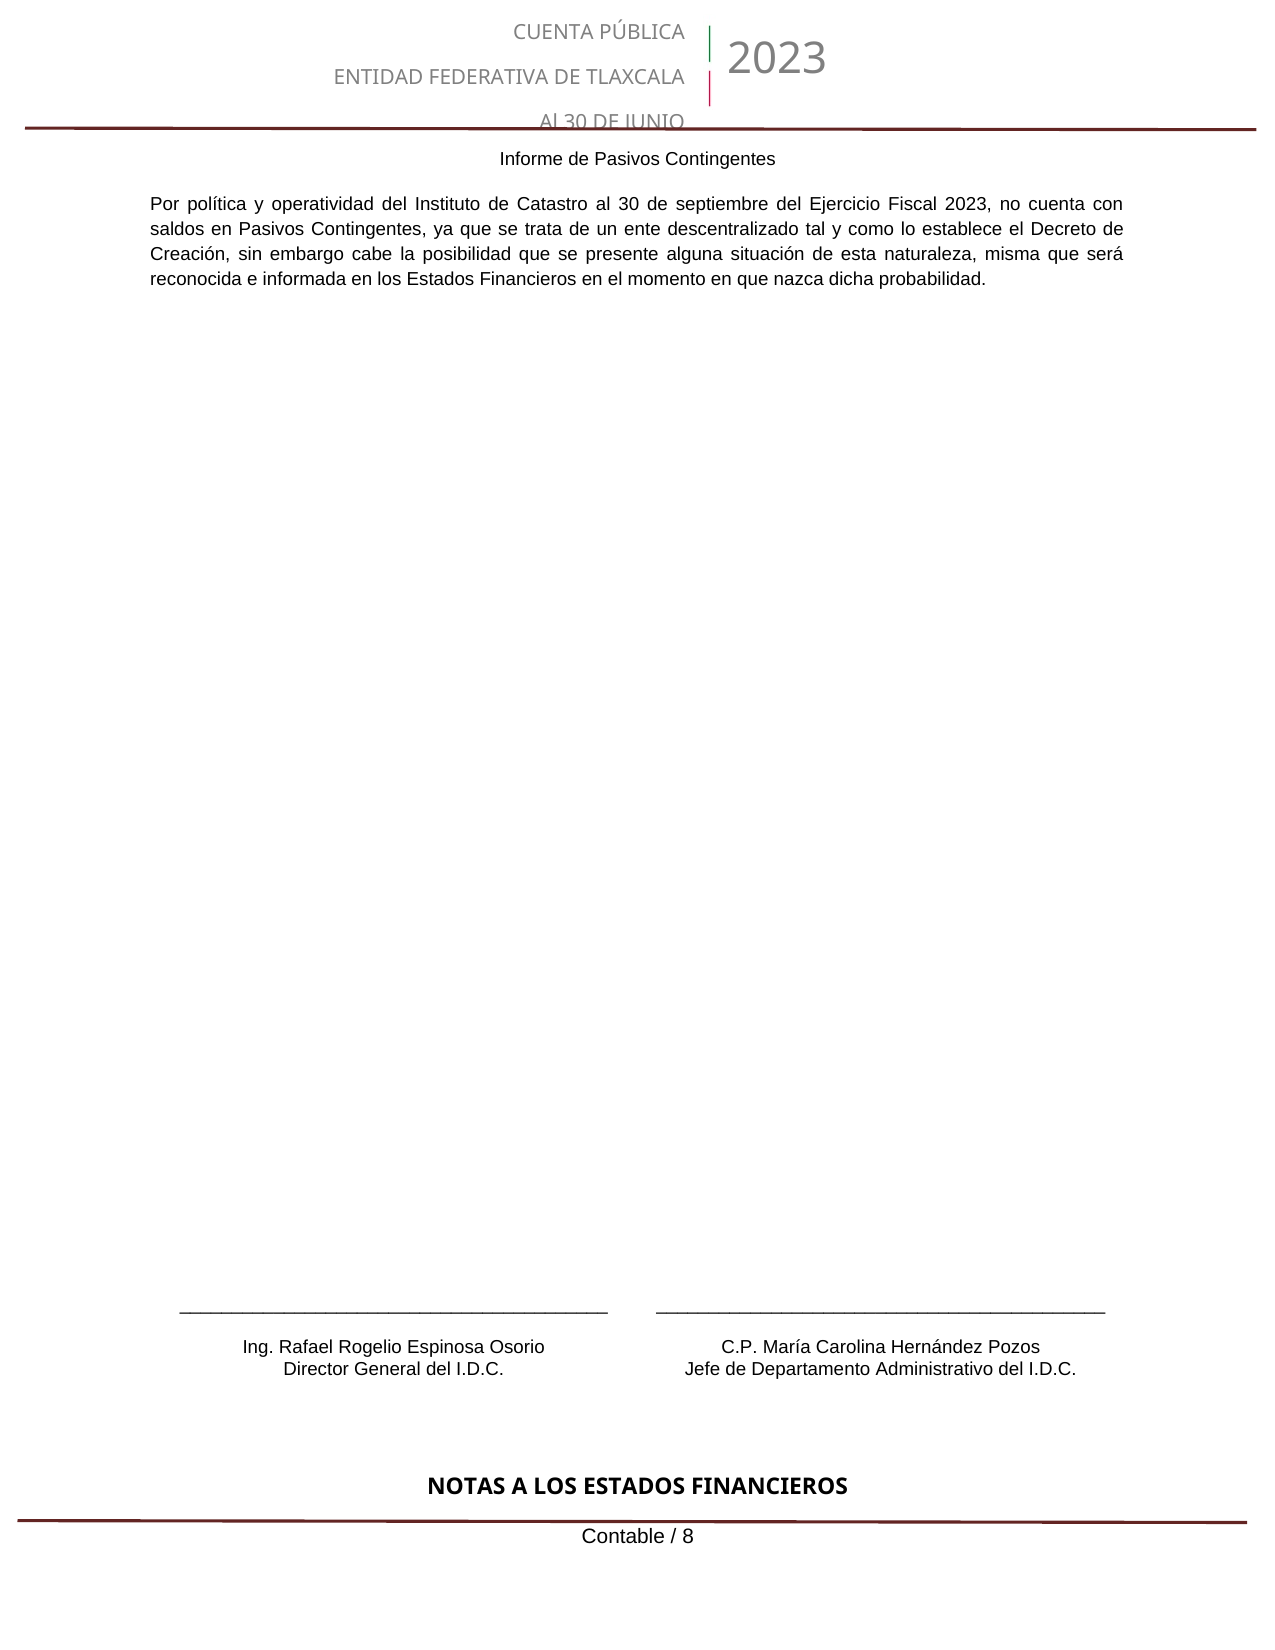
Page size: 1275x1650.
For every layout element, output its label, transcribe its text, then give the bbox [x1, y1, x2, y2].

table_cell C.P. María Carolina Hernández Pozos Jefe de Departamento Administrativo del I.D.C. [637, 1336, 1124, 1379]
table_header _________________________________________ [150, 1271, 637, 1336]
text Informe de Pasivos Contingentes [150, 147, 1125, 169]
picture [702, 14, 723, 110]
table_header ___________________________________________ [637, 1271, 1124, 1336]
text Por política y operatividad del Instituto de Catastro al 30 de septiembre del Ejercicio Fiscal 2023, no cuenta con saldos en Pasivos Contingentes, ya que se trata de un ente descentralizado tal y como lo establece el Decreto de Creación, sin embargo cabe la posibilidad que se presente alguna situación de esta naturaleza, misma que será reconocida e informada en los Estados Financieros en el momento en que nazca dicha probabilidad. [150, 193, 1125, 289]
table_cell Ing. Rafael Rogelio Espinosa Osorio Director General del I.D.C. [150, 1336, 637, 1379]
text NOTAS A LOS ESTADOS FINANCIEROS [150, 1470, 1125, 1502]
